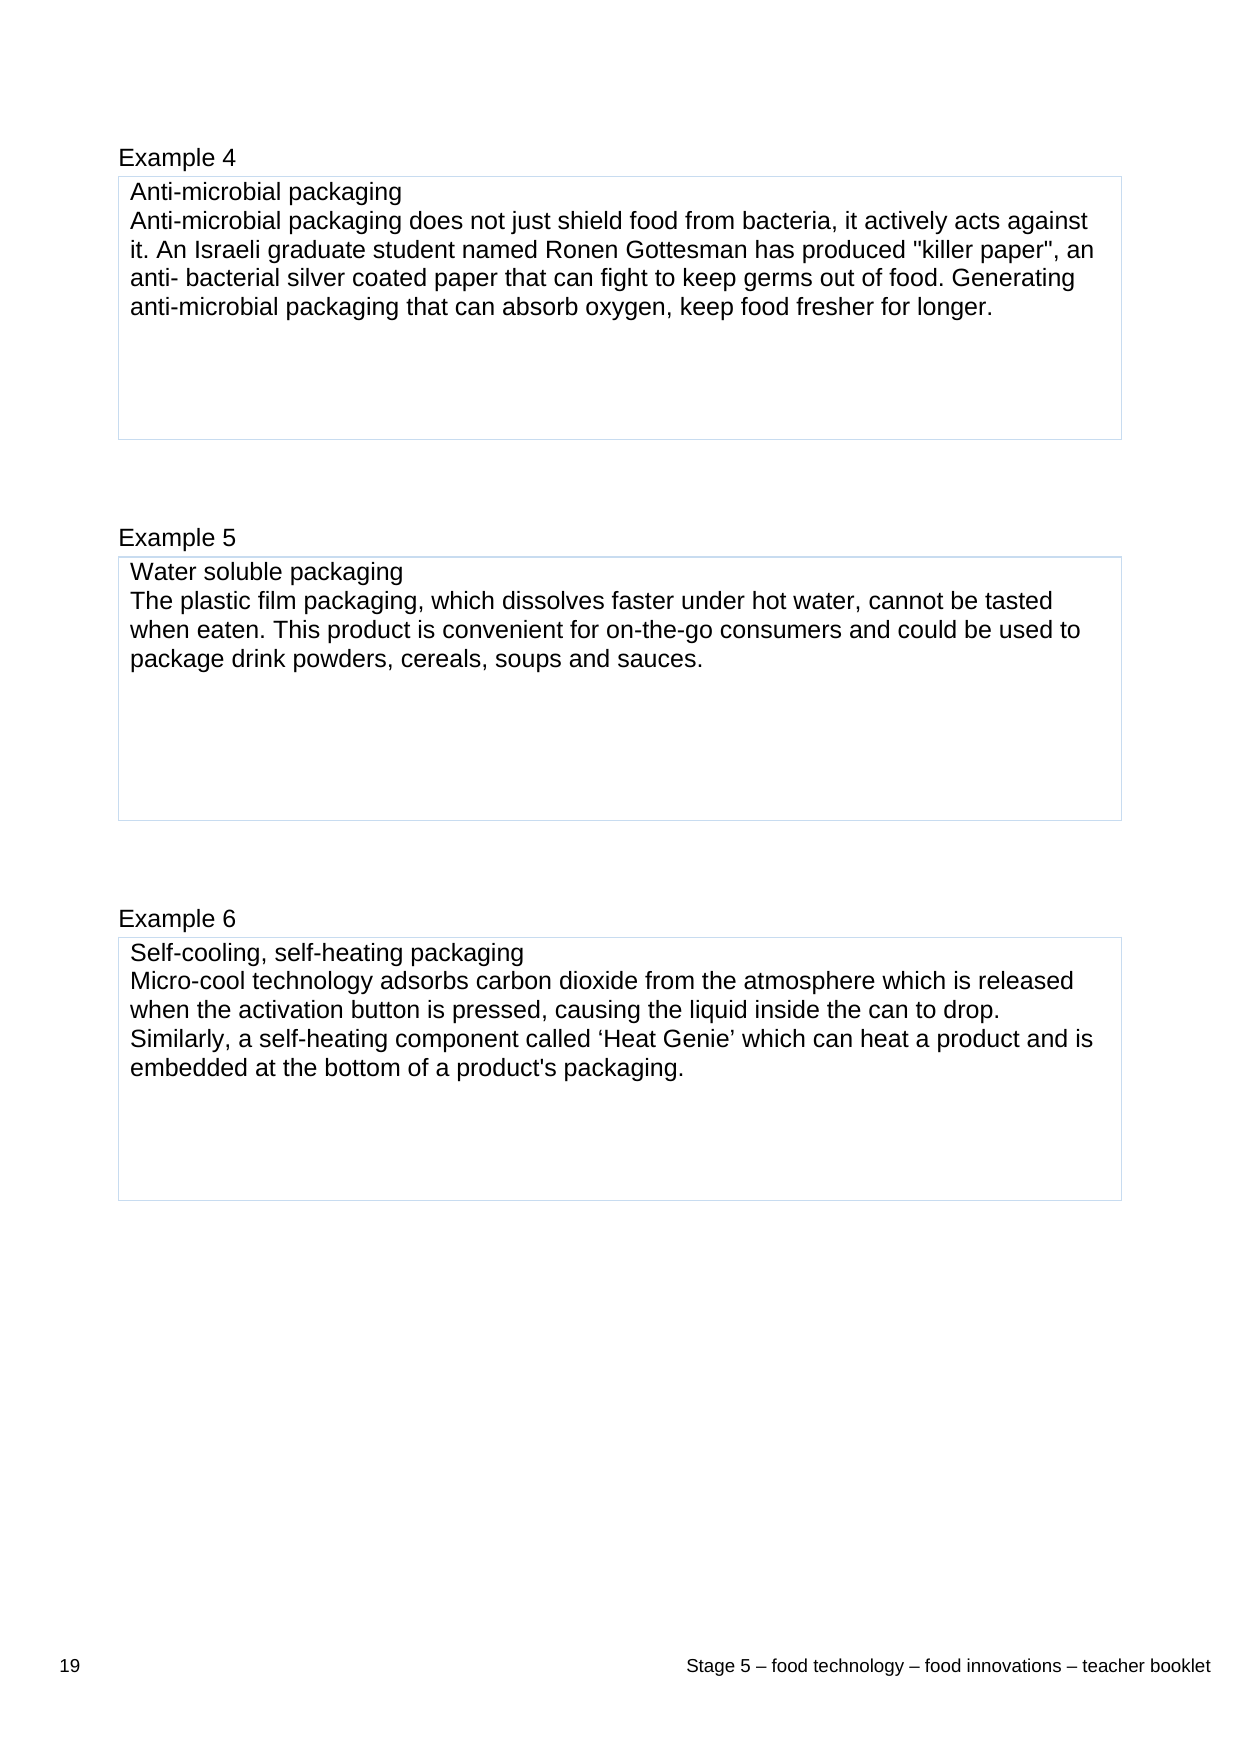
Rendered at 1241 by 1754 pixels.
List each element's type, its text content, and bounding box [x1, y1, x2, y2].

table_header Water soluble packaging The plastic film packaging, which dissolves faster under hot water, cannot be tasted when eaten. This product is convenient for on-the-go consumers and could be used to package drink powders, cereals, soups and sauces. [119, 558, 1121, 819]
text Example 5 [118, 523, 1122, 552]
text Example 6 [118, 903, 1122, 932]
text Example 4 [118, 143, 1122, 172]
table_header Self-cooling, self-heating packaging Micro-cool technology adsorbs carbon dioxide from the atmosphere which is released when the activation button is pressed, causing the liquid inside the can to drop. Similarly, a self-heating component called ‘Heat Genie’ which can heat a product and is embedded at the bottom of a product's packaging. [119, 938, 1121, 1200]
table_header Anti-microbial packaging Anti-microbial packaging does not just shield food from bacteria, it actively acts against it. An Israeli graduate student named Ronen Gottesman has produced "killer paper", an anti- bacterial silver coated paper that can fight to keep germs out of food. Generating anti-microbial packaging that can absorb oxygen, keep food fresher for longer. [119, 177, 1121, 439]
